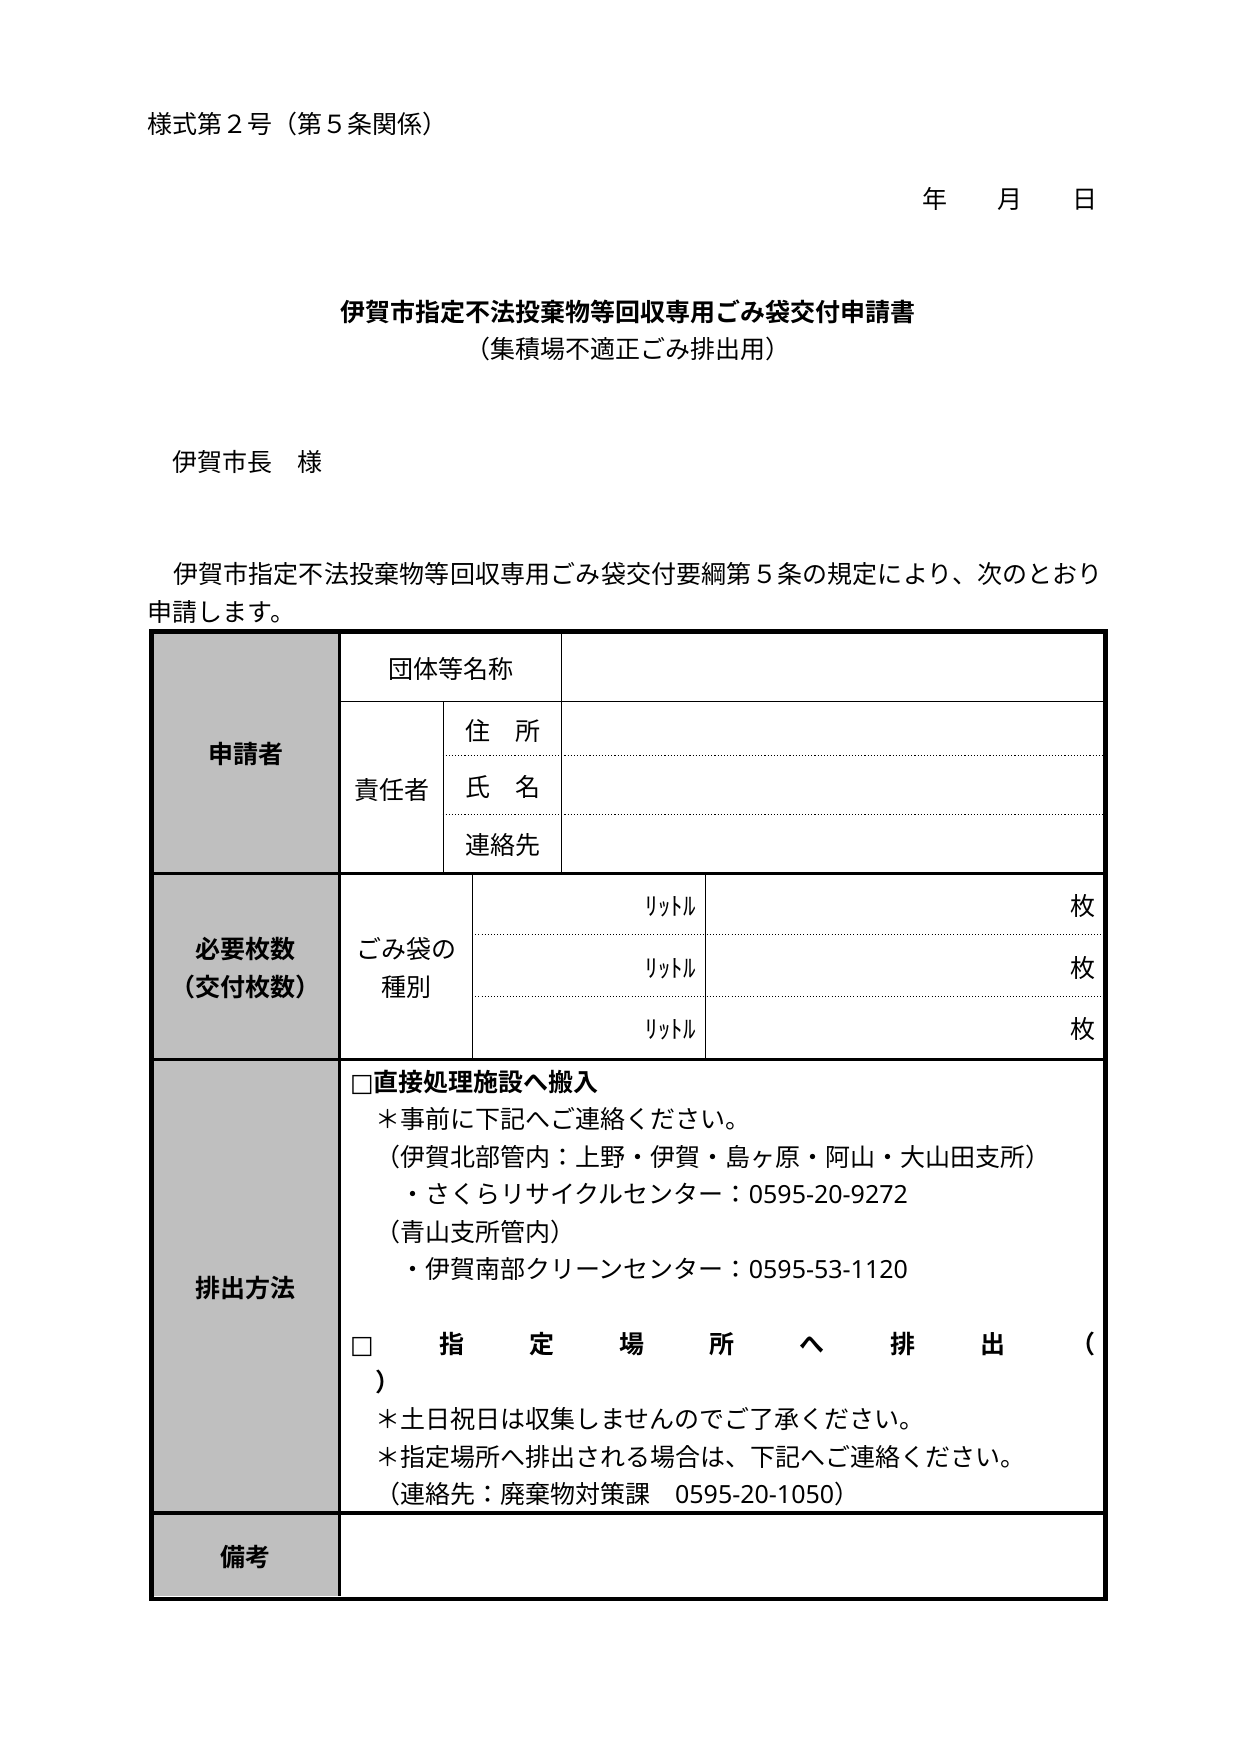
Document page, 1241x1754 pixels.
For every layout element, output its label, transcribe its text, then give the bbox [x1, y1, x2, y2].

table_header 申請者 [154, 634, 338, 872]
table_cell ﾘｯﾄﾙ [473, 934, 705, 996]
text 伊賀市長 様 [148, 442, 1107, 479]
table_cell 排出方法 [154, 1061, 338, 1511]
table_cell [341, 1515, 1103, 1596]
table_cell 備考 [154, 1515, 338, 1596]
text 伊賀市指定不法投棄物等回収専用ごみ袋交付申請書 [148, 292, 1107, 329]
table_cell ﾘｯﾄﾙ [473, 875, 705, 934]
table_cell 枚 [706, 934, 1103, 996]
table_cell 責任者 [341, 702, 443, 872]
table_cell 枚 [706, 875, 1103, 934]
text 様式第２号（第５条関係） [148, 104, 1107, 142]
table_cell 住 所 [444, 702, 561, 755]
table_cell ごみ袋の種別 [341, 875, 472, 1058]
table_cell [562, 702, 1103, 755]
table_cell [562, 814, 1103, 872]
table_cell 必要枚数 （交付枚数） [154, 875, 338, 1058]
table_cell ﾘｯﾄﾙ [473, 996, 705, 1058]
text 伊賀市指定不法投棄物等回収専用ごみ袋交付要綱第５条の規定により、次のとおり申請します。 [148, 554, 1107, 629]
table_cell 氏 名 [444, 755, 561, 814]
table_header [562, 634, 1103, 701]
table_cell [562, 755, 1103, 814]
table_cell □直接処理施設へ搬入 ＊事前に下記へご連絡ください。 （伊賀北部管内：上野・伊賀・島ヶ原・阿山・大山田支所） ・さくらリサイクルセンター：0595-20-9272 （青山支所管内） ・伊賀南部クリーンセンター：0595-53-1120 □指定場所へ排出（ ） ＊土日祝日は収集しませんのでご了承ください。 ＊指定場所へ排出される場合は、下記へご連絡ください。 （連絡先：廃棄物対策課 0595-20-1050） [341, 1061, 1103, 1511]
text （集積場不適正ごみ排出用） [148, 329, 1107, 367]
text 年 月 日 [148, 179, 1107, 217]
table_cell 連絡先 [444, 814, 561, 872]
table_header 団体等名称 [341, 634, 561, 701]
table_cell 枚 [706, 996, 1103, 1058]
